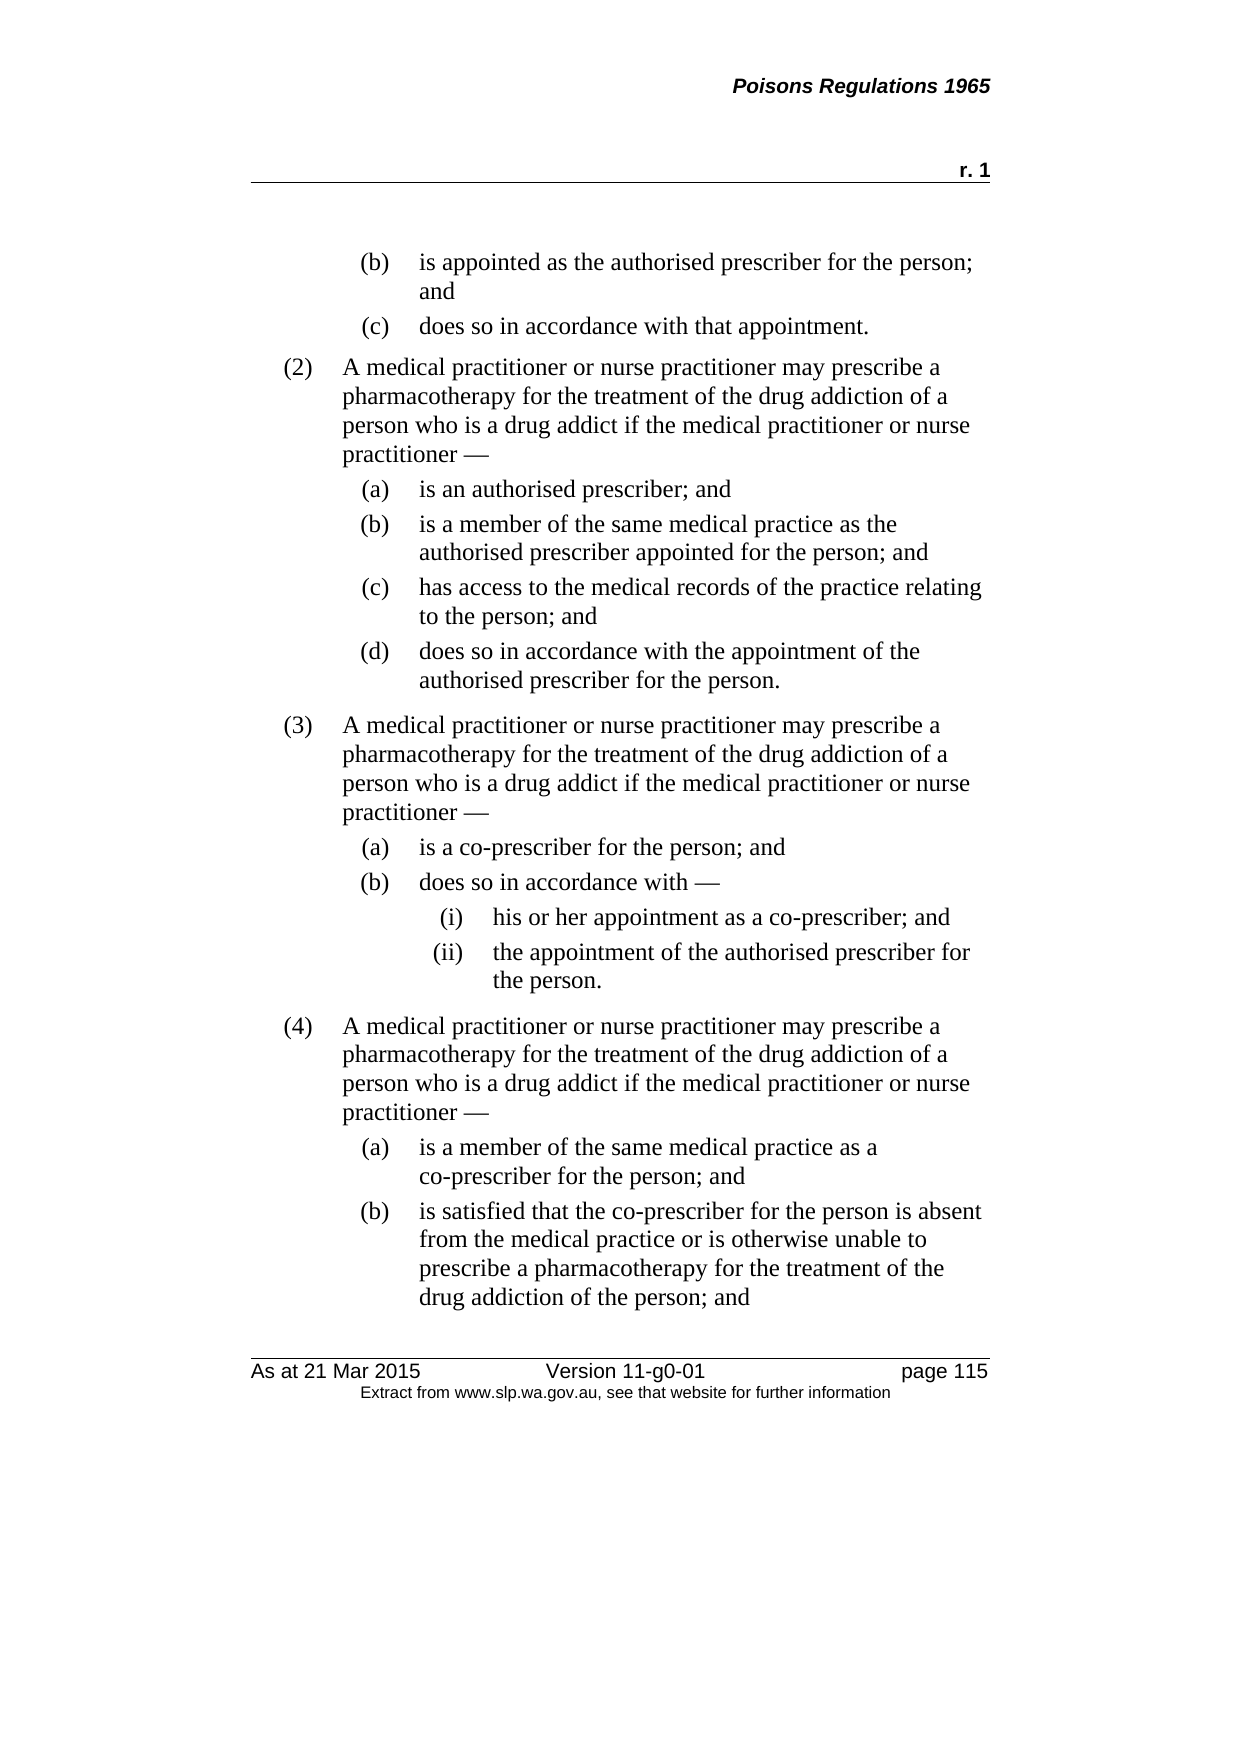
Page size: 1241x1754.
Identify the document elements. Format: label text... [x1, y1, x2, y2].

text (c) does so in accordance with that appointment. [251, 311, 990, 340]
text (3) A medical practitioner or nurse practitioner may prescribe a pharmacotherapy for the treatment of the drug addiction of a person who is a drug addict if the medical practitioner or nurse practitioner — [251, 710, 990, 825]
text (b) is a member of the same medical practice as the authorised prescriber appointed for the person; and [251, 509, 990, 566]
text (a) is a member of the same medical practice as a co-prescriber for the person; and [251, 1132, 990, 1189]
text (a) is an authorised prescriber; and [251, 474, 990, 502]
text (a) is a co-prescriber for the person; and [251, 832, 990, 860]
text (c) has access to the medical records of the practice relating to the person; and [251, 572, 990, 630]
text (d) does so in accordance with the appointment of the authorised prescriber for the person. [251, 636, 990, 694]
text (2) A medical practitioner or nurse practitioner may prescribe a pharmacotherapy for the treatment of the drug addiction of a person who is a drug addict if the medical practitioner or nurse practitioner — [251, 352, 990, 467]
text (ii) the appointment of the authorised prescriber for the person. [251, 937, 990, 994]
text (b) does so in accordance with — [251, 867, 990, 895]
text (i) his or her appointment as a co-prescriber; and [251, 902, 990, 930]
text (4) A medical practitioner or nurse practitioner may prescribe a pharmacotherapy for the treatment of the drug addiction of a person who is a drug addict if the medical practitioner or nurse practitioner — [251, 1011, 990, 1126]
text (b) is appointed as the authorised prescriber for the person; and [251, 247, 990, 305]
text (b) is satisfied that the co-prescriber for the person is absent from the medical practice or is otherwise unable to prescribe a pharmacotherapy for the treatment of the drug addiction of the person; and [251, 1196, 990, 1311]
